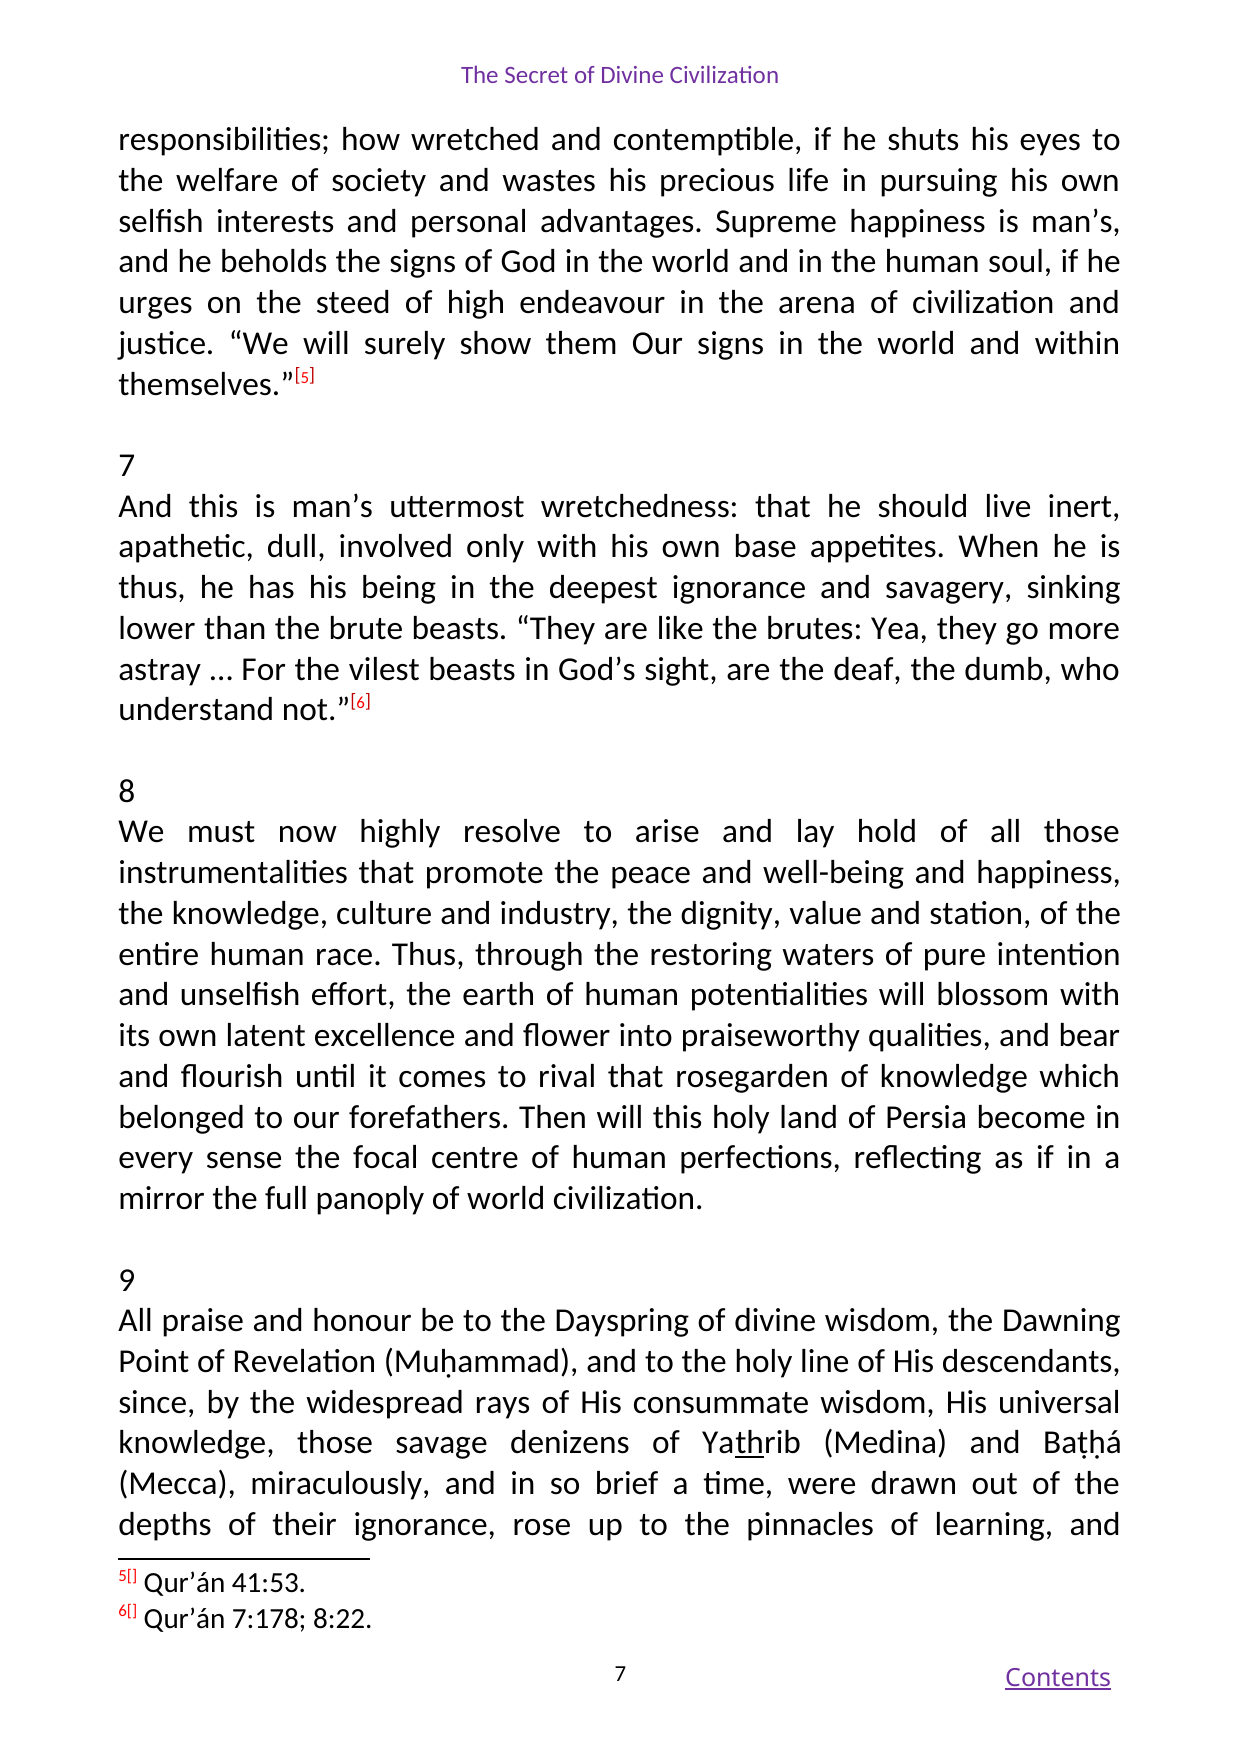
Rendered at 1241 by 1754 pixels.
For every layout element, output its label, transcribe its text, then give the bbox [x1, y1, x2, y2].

text We must now highly resolve to arise and lay hold of all those instrumentalities that promote the peace and well-being and happiness, the knowledge, culture and industry, the dignity, value and station, of the entire human race. Thus, through the restoring waters of pure intention and unselfish effort, the earth of human potentialities will blossom with its own latent excellence and flower into praiseworthy qualities, and bear and flourish until it comes to rival that rosegarden of knowledge which belonged to our forefathers. Then will this holy land of Persia become in every sense the focal centre of human perfections, reflecting as if in a mirror the full panoply of world civilization. [118, 811, 1122, 1218]
text And this is man’s uttermost wretchedness: that he should live inert, apathetic, dull, involved only with his own base appetites. When he is thus, he has his being in the deepest ignorance and savagery, sinking lower than the brute beasts. “They are like the brutes: Yea, they go more astray … For the vilest beasts in God’s sight, are the deaf, the dumb, who understand not.”[] [118, 485, 1122, 729]
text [118, 1299, 1122, 1544]
text 8 [118, 770, 1122, 811]
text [118, 118, 1122, 403]
text 9 [118, 1258, 1122, 1299]
text 7 [118, 444, 1122, 485]
